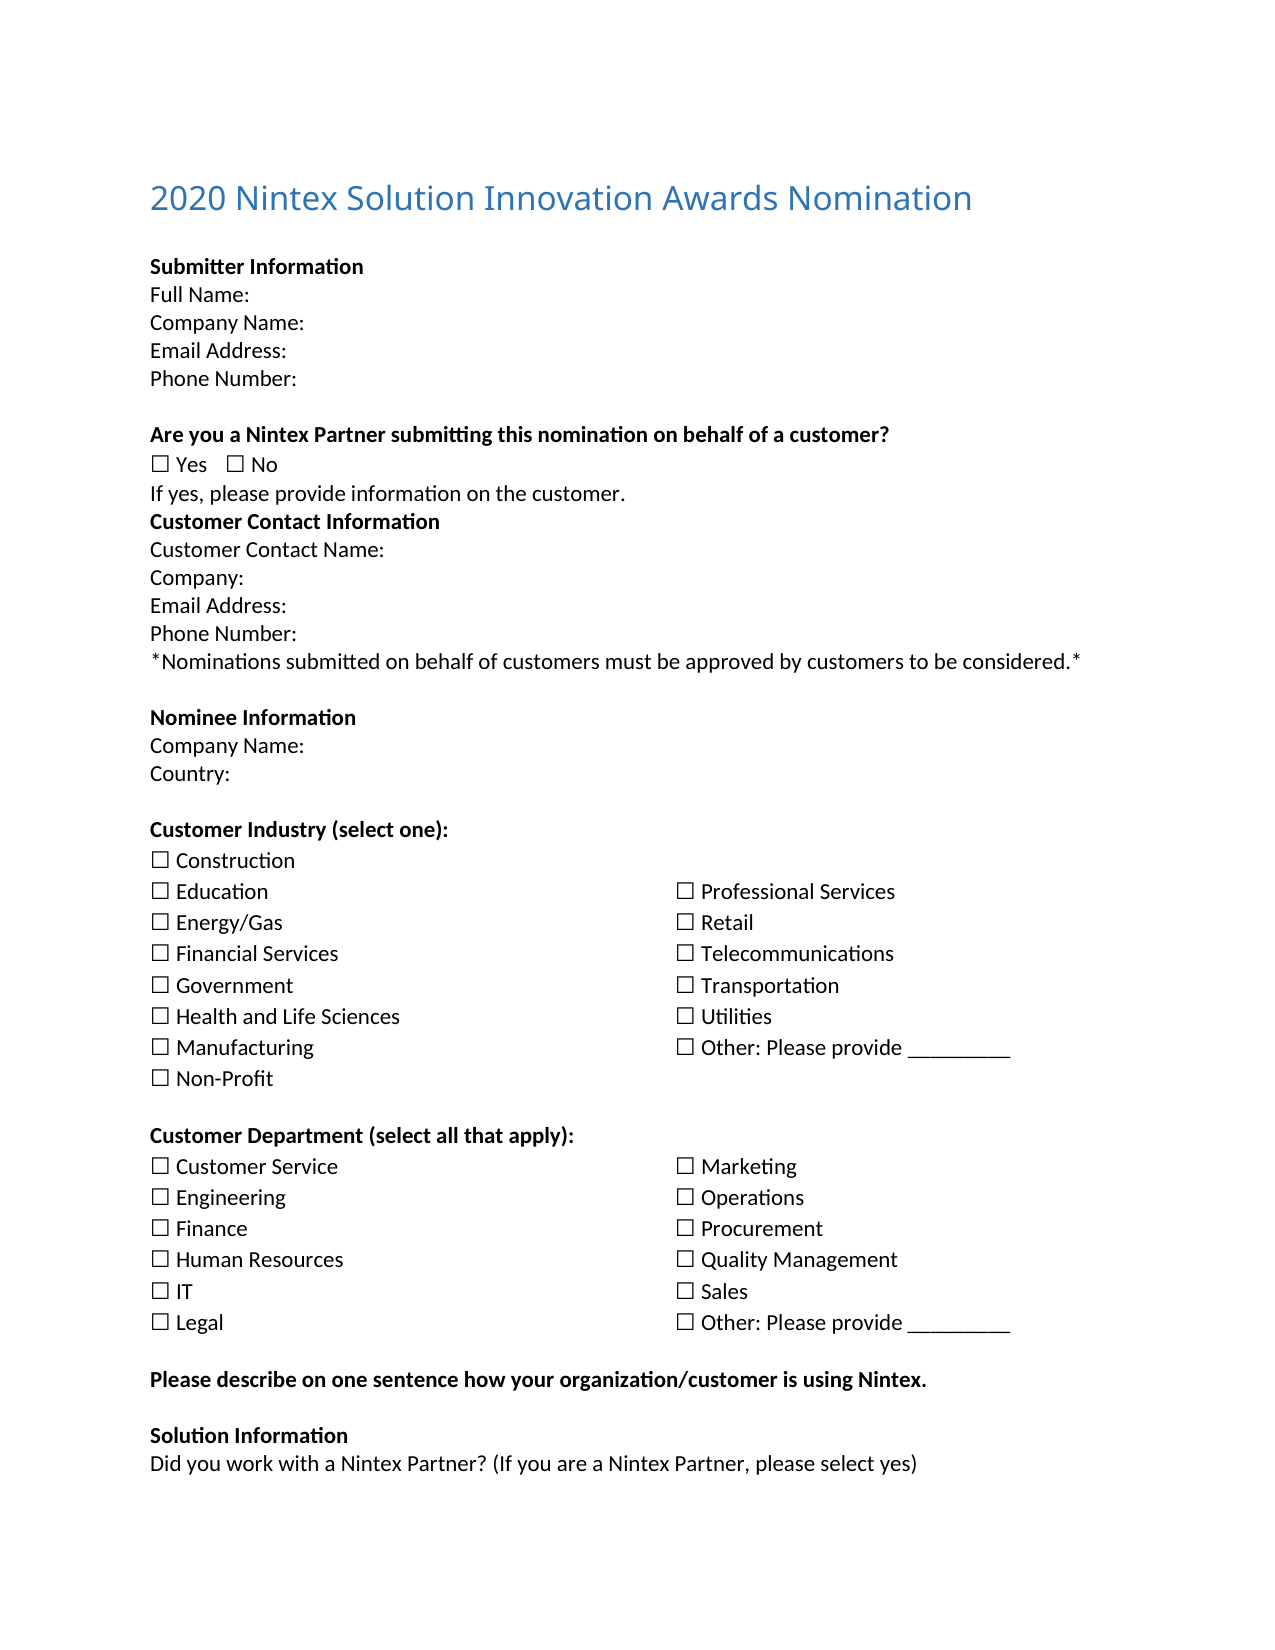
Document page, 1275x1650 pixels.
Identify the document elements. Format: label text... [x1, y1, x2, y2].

text Engineering [150, 1181, 600, 1212]
text Retail [675, 906, 1125, 937]
text Yes No [150, 448, 1125, 479]
subtitle 2020 Nintex Solution Innovation Awards Nomination [150, 175, 1125, 220]
text Marketing [675, 1150, 1125, 1181]
text IT [150, 1275, 600, 1306]
text Company: [150, 563, 1125, 591]
text Operations [675, 1181, 1125, 1212]
text Sales [675, 1275, 1125, 1306]
text Human Resources [150, 1243, 600, 1275]
text If yes, please provide information on the customer. [150, 479, 1125, 507]
text Email Address: [150, 336, 1125, 364]
text Customer Service [150, 1150, 600, 1181]
text Utilities [675, 1000, 1125, 1031]
text Construction [150, 844, 600, 875]
text Education [150, 875, 600, 906]
text Other: Please provide _________ [675, 1306, 1125, 1337]
text Finance [150, 1212, 600, 1243]
text Customer Department (select all that apply): [150, 1122, 1125, 1150]
text Financial Services [150, 937, 600, 969]
text Legal [150, 1306, 600, 1337]
text Solution Information [150, 1421, 1125, 1449]
text Customer Contact Information [150, 507, 1125, 535]
text Energy/Gas [150, 906, 600, 937]
text Non-Profit [150, 1062, 600, 1094]
text Phone Number: [150, 364, 1125, 392]
text Manufacturing [150, 1031, 600, 1062]
text Health and Life Sciences [150, 1000, 600, 1031]
text Quality Management [675, 1243, 1125, 1275]
text Full Name: [150, 280, 1125, 308]
text Transportation [675, 969, 1125, 1000]
text Customer Industry (select one): [150, 816, 1125, 844]
text Telecommunications [675, 937, 1125, 969]
text Phone Number: [150, 619, 1125, 647]
text Did you work with a Nintex Partner? (If you are a Nintex Partner, please select yes) [150, 1449, 1125, 1477]
text Country: [150, 759, 1125, 788]
text Nominee Information [150, 703, 1125, 732]
text Submitter Information [150, 252, 1125, 280]
text Are you a Nintex Partner submitting this nomination on behalf of a customer? [150, 420, 1125, 448]
text Please describe on one sentence how your organization/customer is using Nintex. [150, 1365, 1125, 1393]
text Procurement [675, 1212, 1125, 1243]
text Customer Contact Name: [150, 535, 1125, 563]
text *Nominations submitted on behalf of customers must be approved by customers to be considered.* [150, 647, 1125, 676]
text Professional Services [675, 875, 1125, 906]
text Company Name: [150, 308, 1125, 336]
text Government [150, 969, 600, 1000]
text Other: Please provide _________ [675, 1031, 1125, 1062]
text Company Name: [150, 732, 1125, 759]
text Email Address: [150, 591, 1125, 619]
